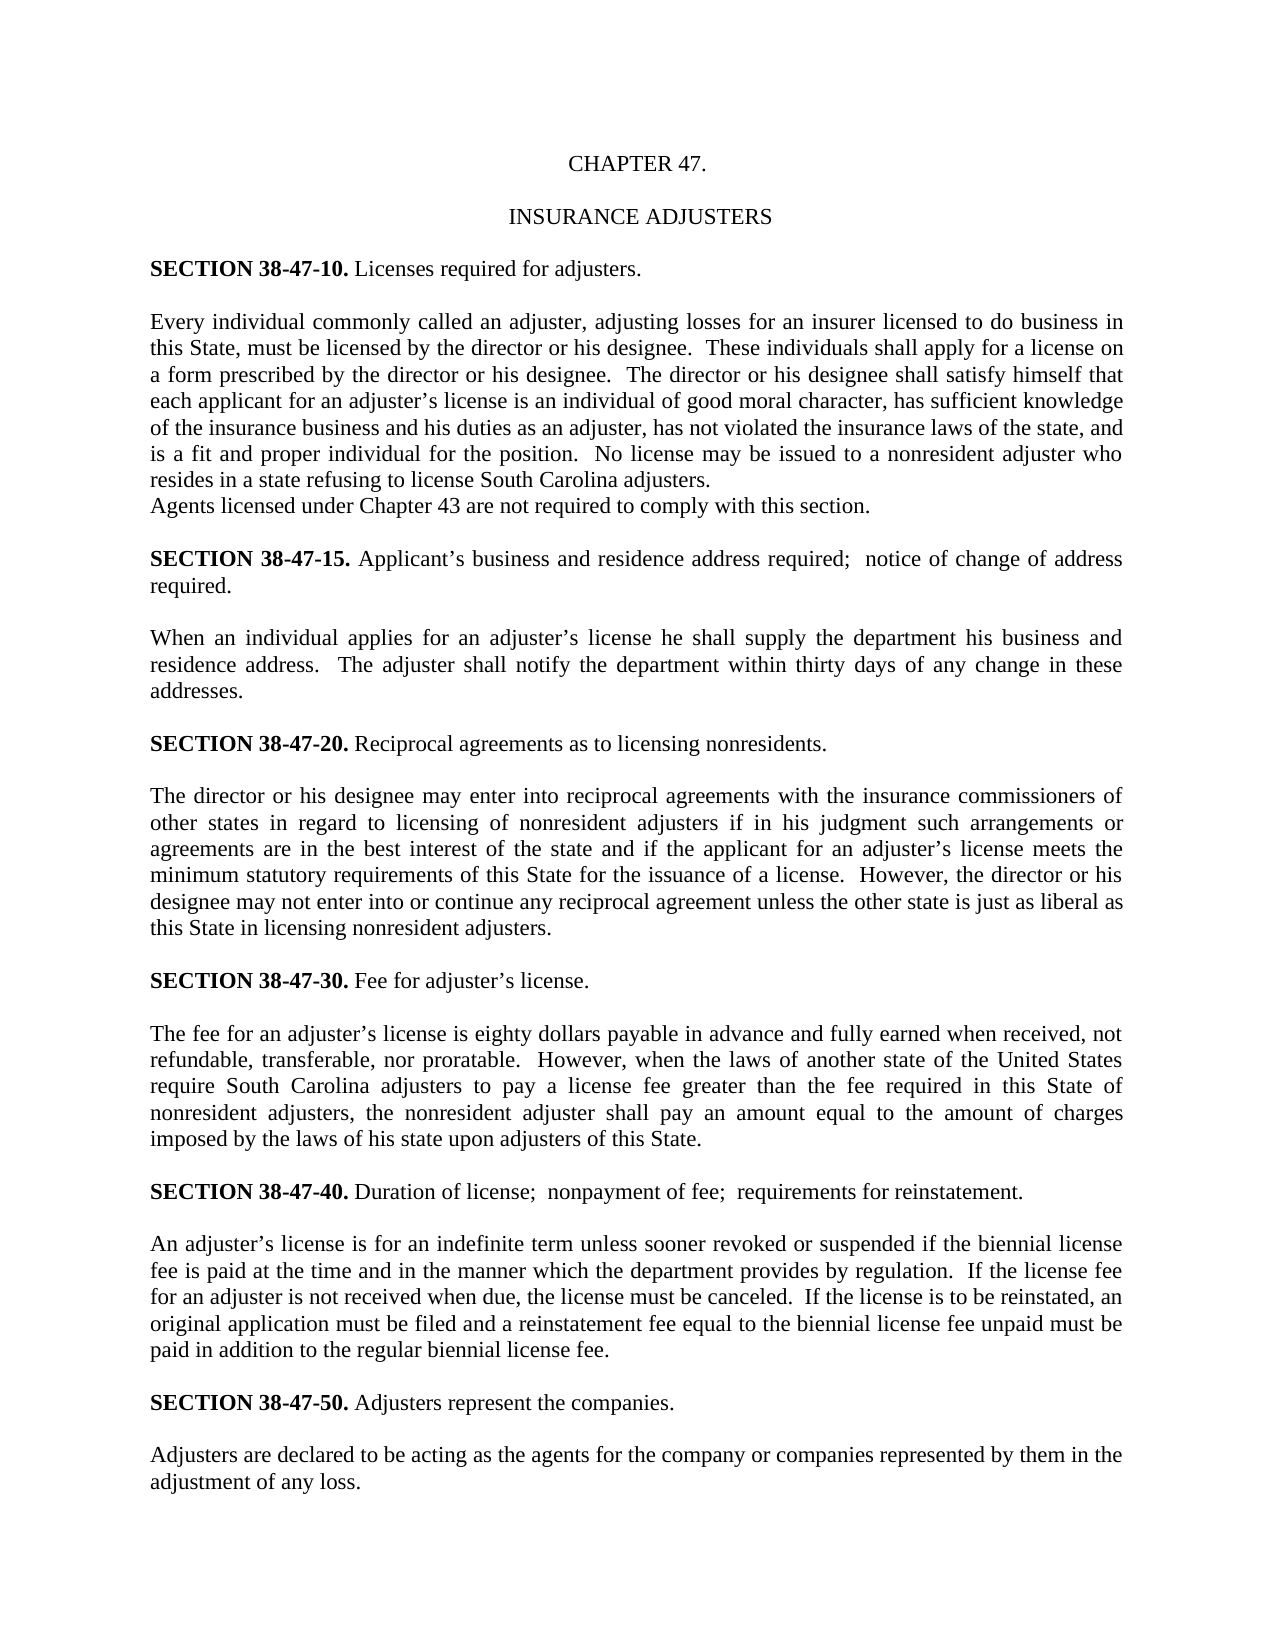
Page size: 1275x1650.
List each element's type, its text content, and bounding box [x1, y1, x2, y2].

text INSURANCE ADJUSTERS [150, 203, 1125, 229]
text The fee for an adjuster’s license is eighty dollars payable in advance and fully earned when received, not refundable, transferable, nor proratable. However, when the laws of another state of the United States require South Carolina adjusters to pay a license fee greater than the fee required in this State of nonresident adjusters, the nonresident adjuster shall pay an amount equal to the amount of charges imposed by the laws of his state upon adjusters of this State. [150, 1020, 1125, 1151]
text SECTION 38-47-10. Licenses required for adjusters. [150, 255, 1125, 282]
text When an individual applies for an adjuster’s license he shall supply the department his business and residence address. The adjuster shall notify the department within thirty days of any change in these addresses. [150, 624, 1125, 703]
text SECTION 38-47-50. Adjusters represent the companies. [150, 1389, 1125, 1415]
text The director or his designee may enter into reciprocal agreements with the insurance commissioners of other states in regard to licensing of nonresident adjusters if in his judgment such arrangements or agreements are in the best interest of the state and if the applicant for an adjuster’s license meets the minimum statutory requirements of this State for the issuance of a license. However, the director or his designee may not enter into or continue any reciprocal agreement unless the other state is just as liberal as this State in licensing nonresident adjusters. [150, 782, 1125, 941]
text Adjusters are declared to be acting as the agents for the company or companies represented by them in the adjustment of any loss. [150, 1441, 1125, 1494]
text SECTION 38-47-30. Fee for adjuster’s license. [150, 967, 1125, 993]
text SECTION 38-47-20. Reciprocal agreements as to licensing nonresidents. [150, 730, 1125, 756]
text SECTION 38-47-15. Applicant’s business and residence address required; notice of change of address required. [150, 545, 1125, 598]
text An adjuster’s license is for an indefinite term unless sooner revoked or suspended if the biennial license fee is paid at the time and in the manner which the department provides by regulation. If the license fee for an adjuster is not received when due, the license must be canceled. If the license is to be reinstated, an original application must be filed and a reinstatement fee equal to the biennial license fee unpaid must be paid in addition to the regular biennial license fee. [150, 1231, 1125, 1362]
text Every individual commonly called an adjuster, adjusting losses for an insurer licensed to do business in this State, must be licensed by the director or his designee. These individuals shall apply for a license on a form prescribed by the director or his designee. The director or his designee shall satisfy himself that each applicant for an adjuster’s license is an individual of good moral character, has sufficient knowledge of the insurance business and his duties as an adjuster, has not violated the insurance laws of the state, and is a fit and proper individual for the position. No license may be issued to a nonresident adjuster who resides in a state refusing to license South Carolina adjusters. [150, 308, 1125, 493]
text SECTION 38-47-40. Duration of license; nonpayment of fee; requirements for reinstatement. [150, 1178, 1125, 1204]
text Agents licensed under Chapter 43 are not required to comply with this section. [150, 493, 1125, 519]
text CHAPTER 47. [150, 150, 1125, 176]
